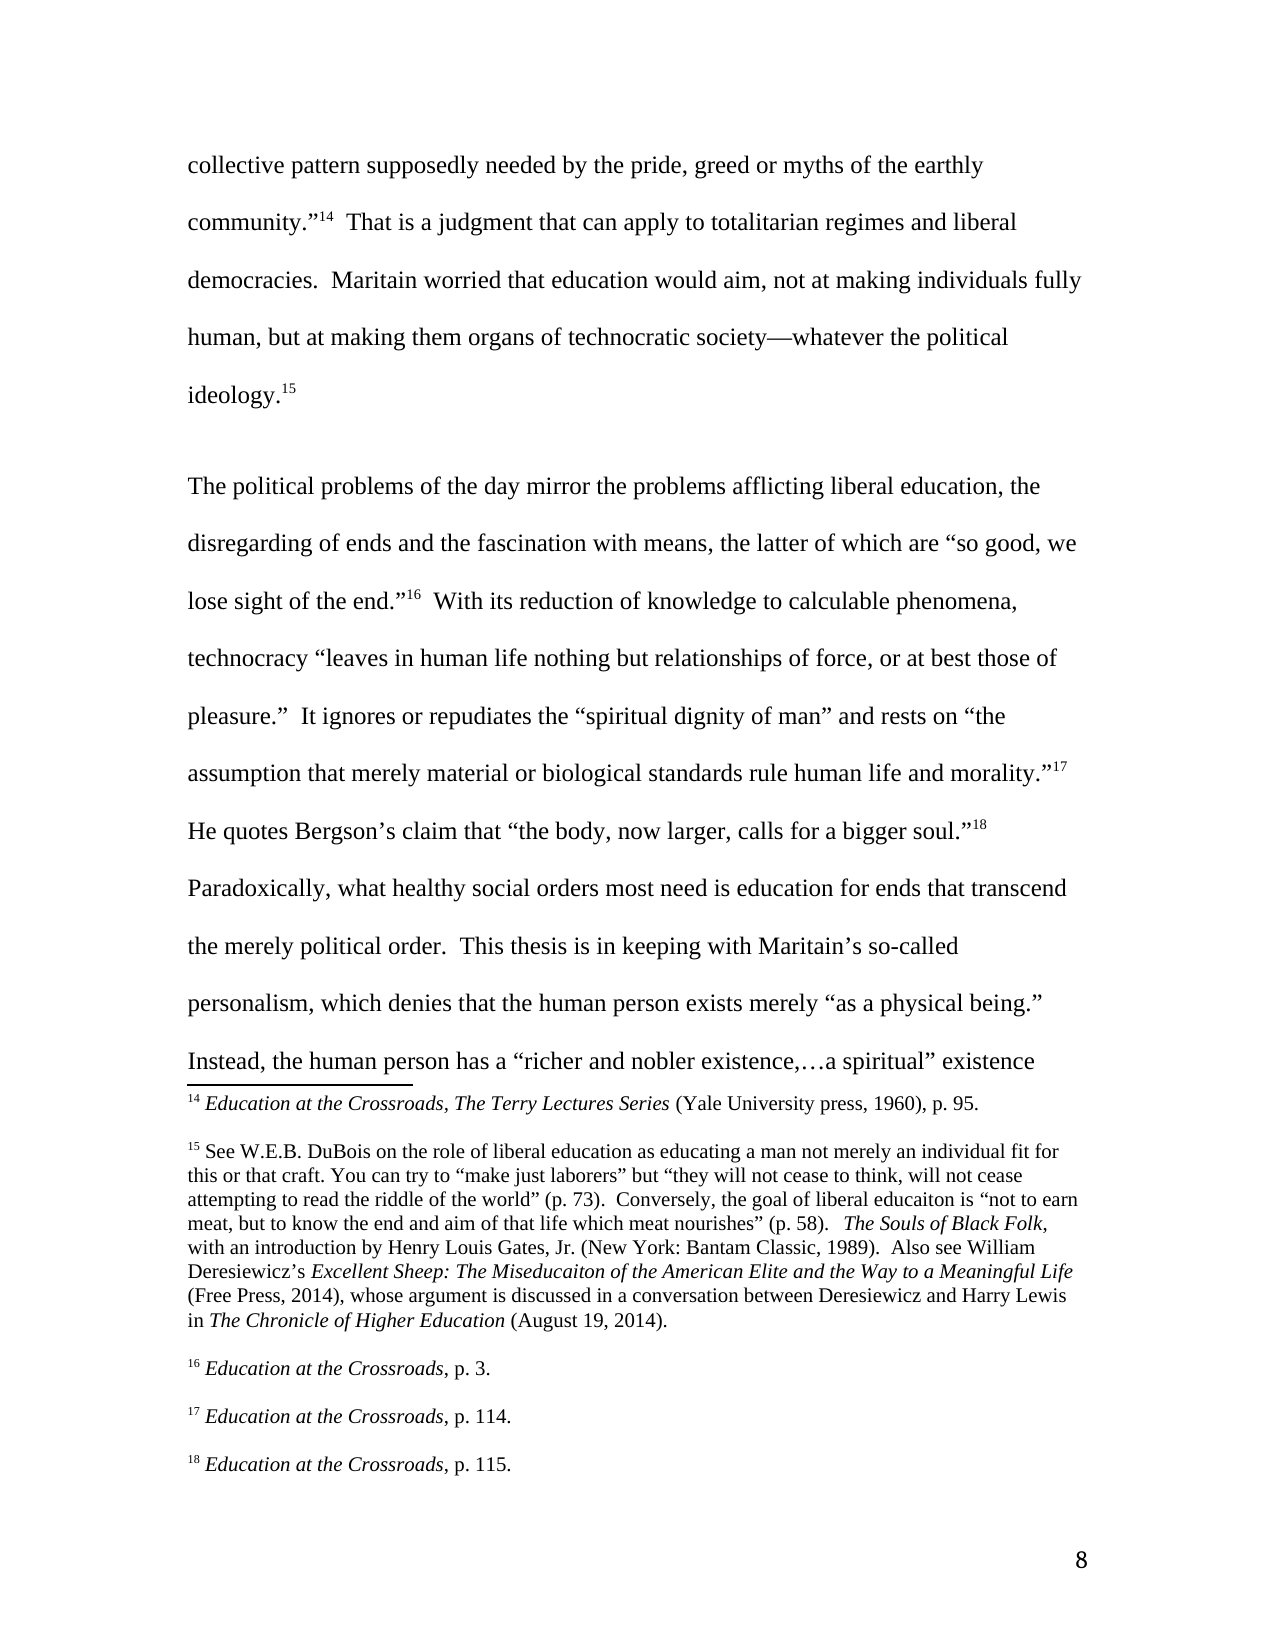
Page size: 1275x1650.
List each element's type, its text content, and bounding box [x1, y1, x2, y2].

text The political problems of the day mirror the problems afflicting liberal education, the disregarding of ends and the fascination with means, the latter of which are “so good, we lose sight of the end.” With its reduction of knowledge to calculable phenomena, technocracy “leaves in human life nothing but relationships of force, or at best those of pleasure.” It ignores or repudiates the “spiritual dignity of man” and rests on “the assumption that merely material or biological standards rule human life and morality.” He quotes Bergson’s claim that “the body, now larger, calls for a bigger soul.” Paradoxically, what healthy social orders most need is education for ends that transcend the merely political order. This thesis is in keeping with Maritain’s so-called personalism, which denies that the human person exists merely “as a physical being.” Instead, the human person has a “richer and nobler existence,…a spiritual” existence “through knowledge and love. The human person is thus in some way a whole, not merely a part,… a microcosm, in which the great universe in its entirely can be encompassed through knowledge.” One way to recast this view is to formulate it in terms of Aristotle’s notion of the soul as potens omnia, potentially all things. The strangest of all creatures traversing earth is the animal that is open to the whole. [187, 471, 1087, 1074]
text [187, 150, 1087, 409]
